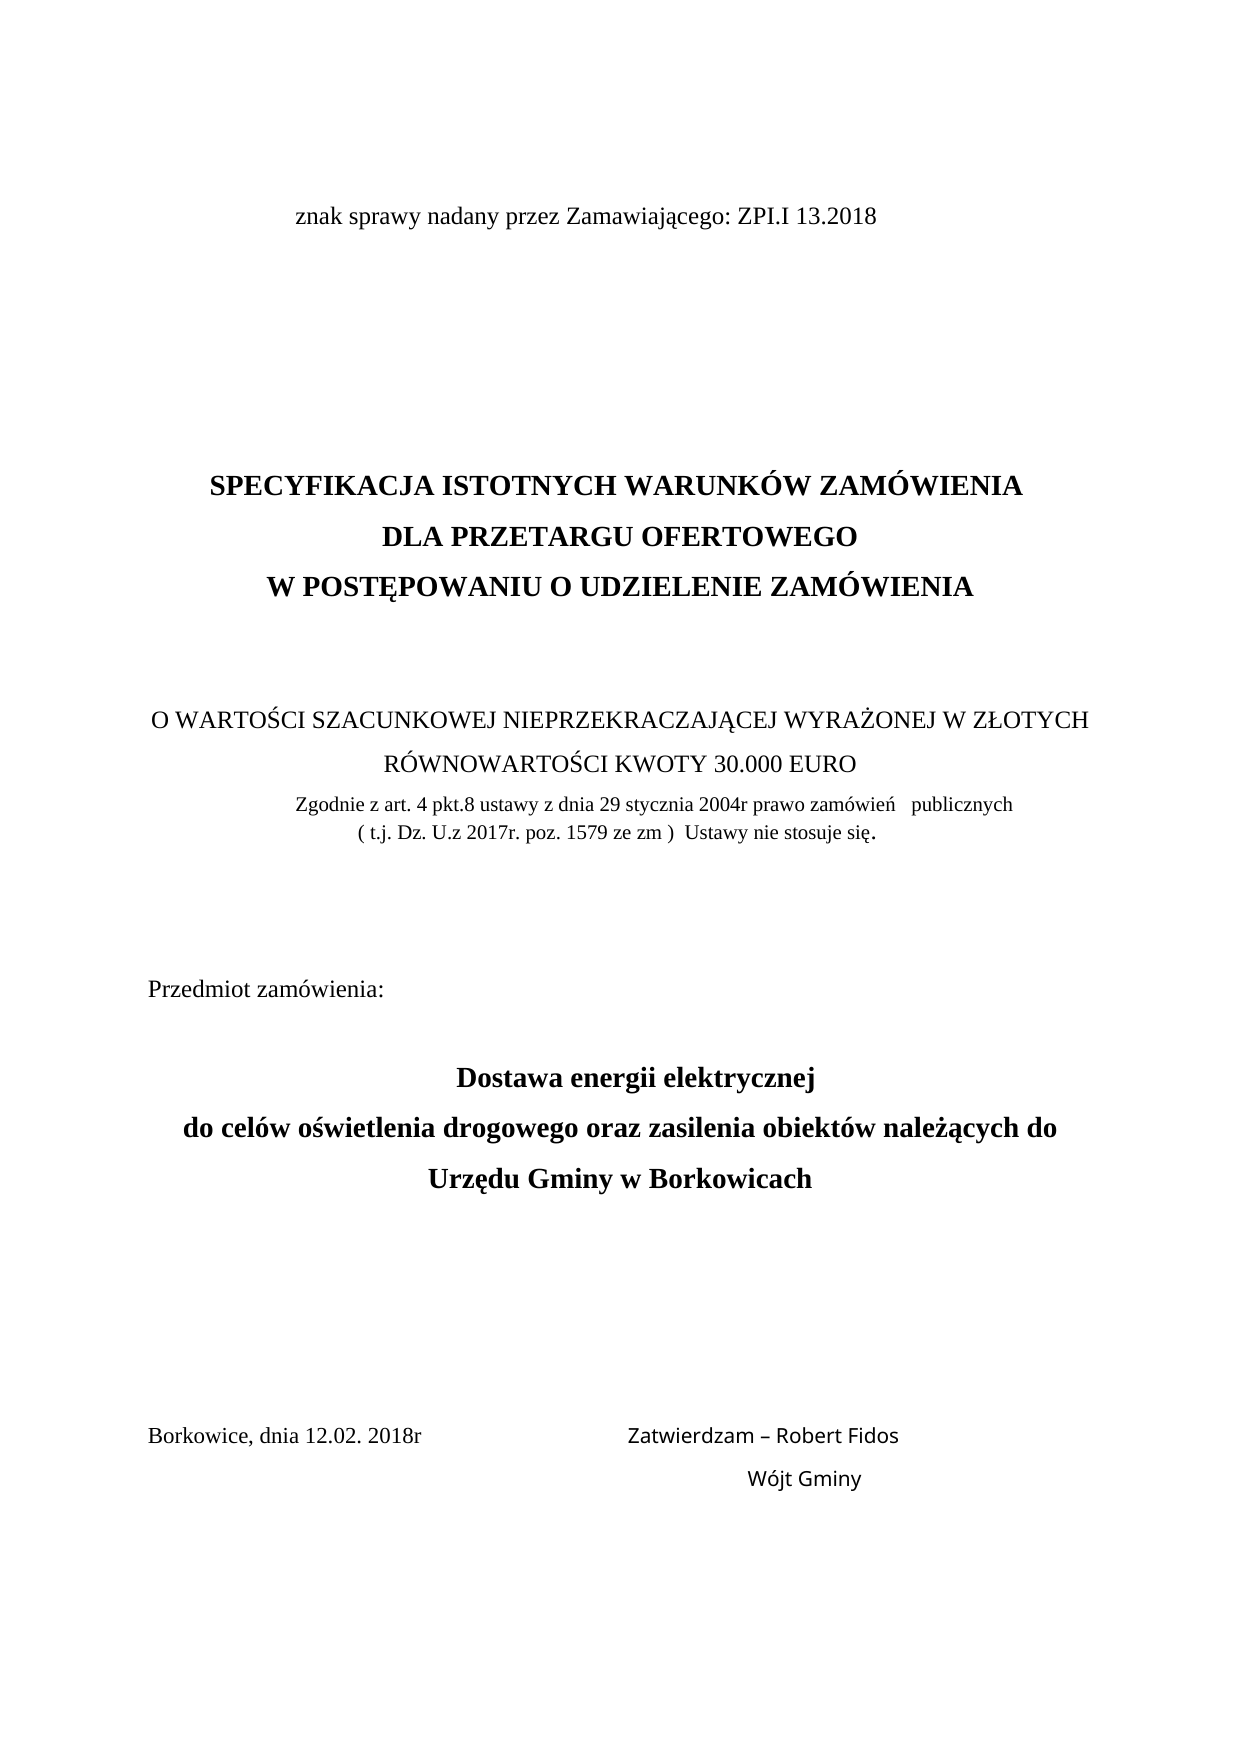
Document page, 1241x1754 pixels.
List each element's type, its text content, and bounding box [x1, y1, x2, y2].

text ( t.j. Dz. U.z 2017r. poz. 1579 ze zm ) Ustawy nie stosuje się. [295, 816, 1093, 844]
text znak sprawy nadany przez Zamawiającego: ZPI.I 13.2018 [221, 201, 1093, 230]
text SPECYFIKACJA ISTOTNYCH WARUNKÓW ZAMÓWIENIA DLA PRZETARGU OFERTOWEGO [148, 468, 1093, 552]
text W POSTĘPOWANIU O UDZIELENIE ZAMÓWIENIA [148, 569, 1093, 602]
text Wójt Gminy [148, 1464, 1093, 1492]
text Borkowice, dnia 12.02. 2018r Zatwierdzam – Robert Fidos [148, 1421, 1093, 1449]
text Przedmiot zamówienia: [148, 974, 1093, 1003]
text O WARTOŚCI SZACUNKOWEJ NIEPRZEKRACZAJĄCEJ WYRAŻONEJ W ZŁOTYCH RÓWNOWARTOŚCI KWOTY 30.000 EURO [148, 706, 1093, 777]
text Zgodnie z art. 4 pkt.8 ustawy z dnia 29 stycznia 2004r prawo zamówień publicznych [295, 792, 1093, 816]
text Dostawa energii elektrycznej do celów oświetlenia drogowego oraz zasilenia obiektów należących do Urzędu Gminy w Borkowicach [148, 1060, 1093, 1194]
